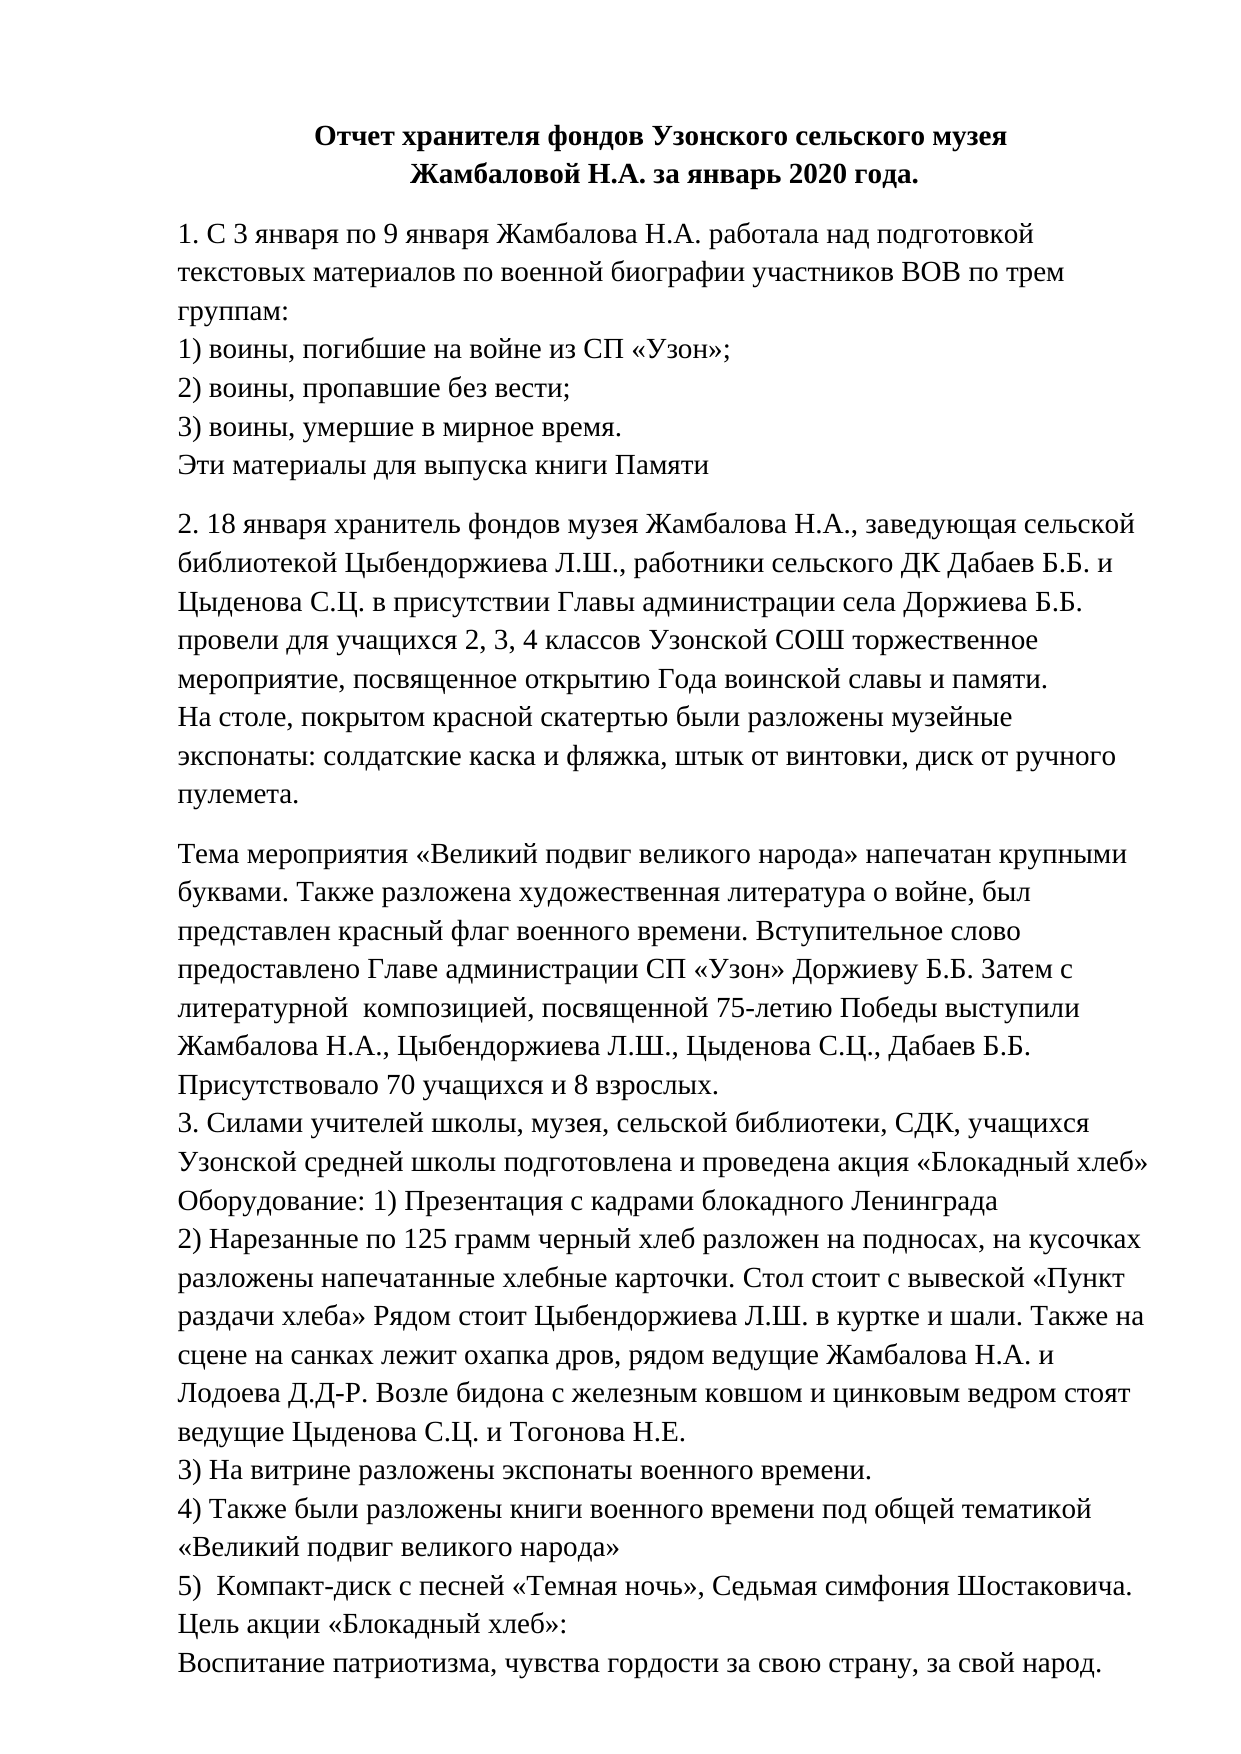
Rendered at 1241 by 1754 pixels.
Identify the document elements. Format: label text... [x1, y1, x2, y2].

text 2. 18 января хранитель фондов музея Жамбалова Н.А., заведующая сельской библиотекой Цыбендоржиева Л.Ш., работники сельского ДК Дабаев Б.Б. и Цыденова С.Ц. в присутствии Главы администрации села Доржиева Б.Б. провели для учащихся 2, 3, 4 классов Узонской СОШ торжественное мероприятие, посвященное открытию Года воинской славы и памяти. На столе, покрытом красной скатертью были разложены музейные экспонаты: солдатские каска и фляжка, штык от винтовки, диск от ручного пулемета. [177, 507, 1152, 810]
text 1. С 3 января по 9 января Жамбалова Н.А. работала над подготовкой текстовых материалов по военной биографии участников ВОВ по трем группам: 1) воины, погибшие на войне из СП «Узон»; 2) воины, пропавшие без вести; 3) воины, умершие в мирное время. Эти материалы для выпуска книги Памяти [177, 216, 1152, 481]
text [177, 836, 1152, 1679]
text Отчет хранителя фондов Узонского сельского музея Жамбаловой Н.А. за январь 2020 года. [177, 118, 1152, 190]
